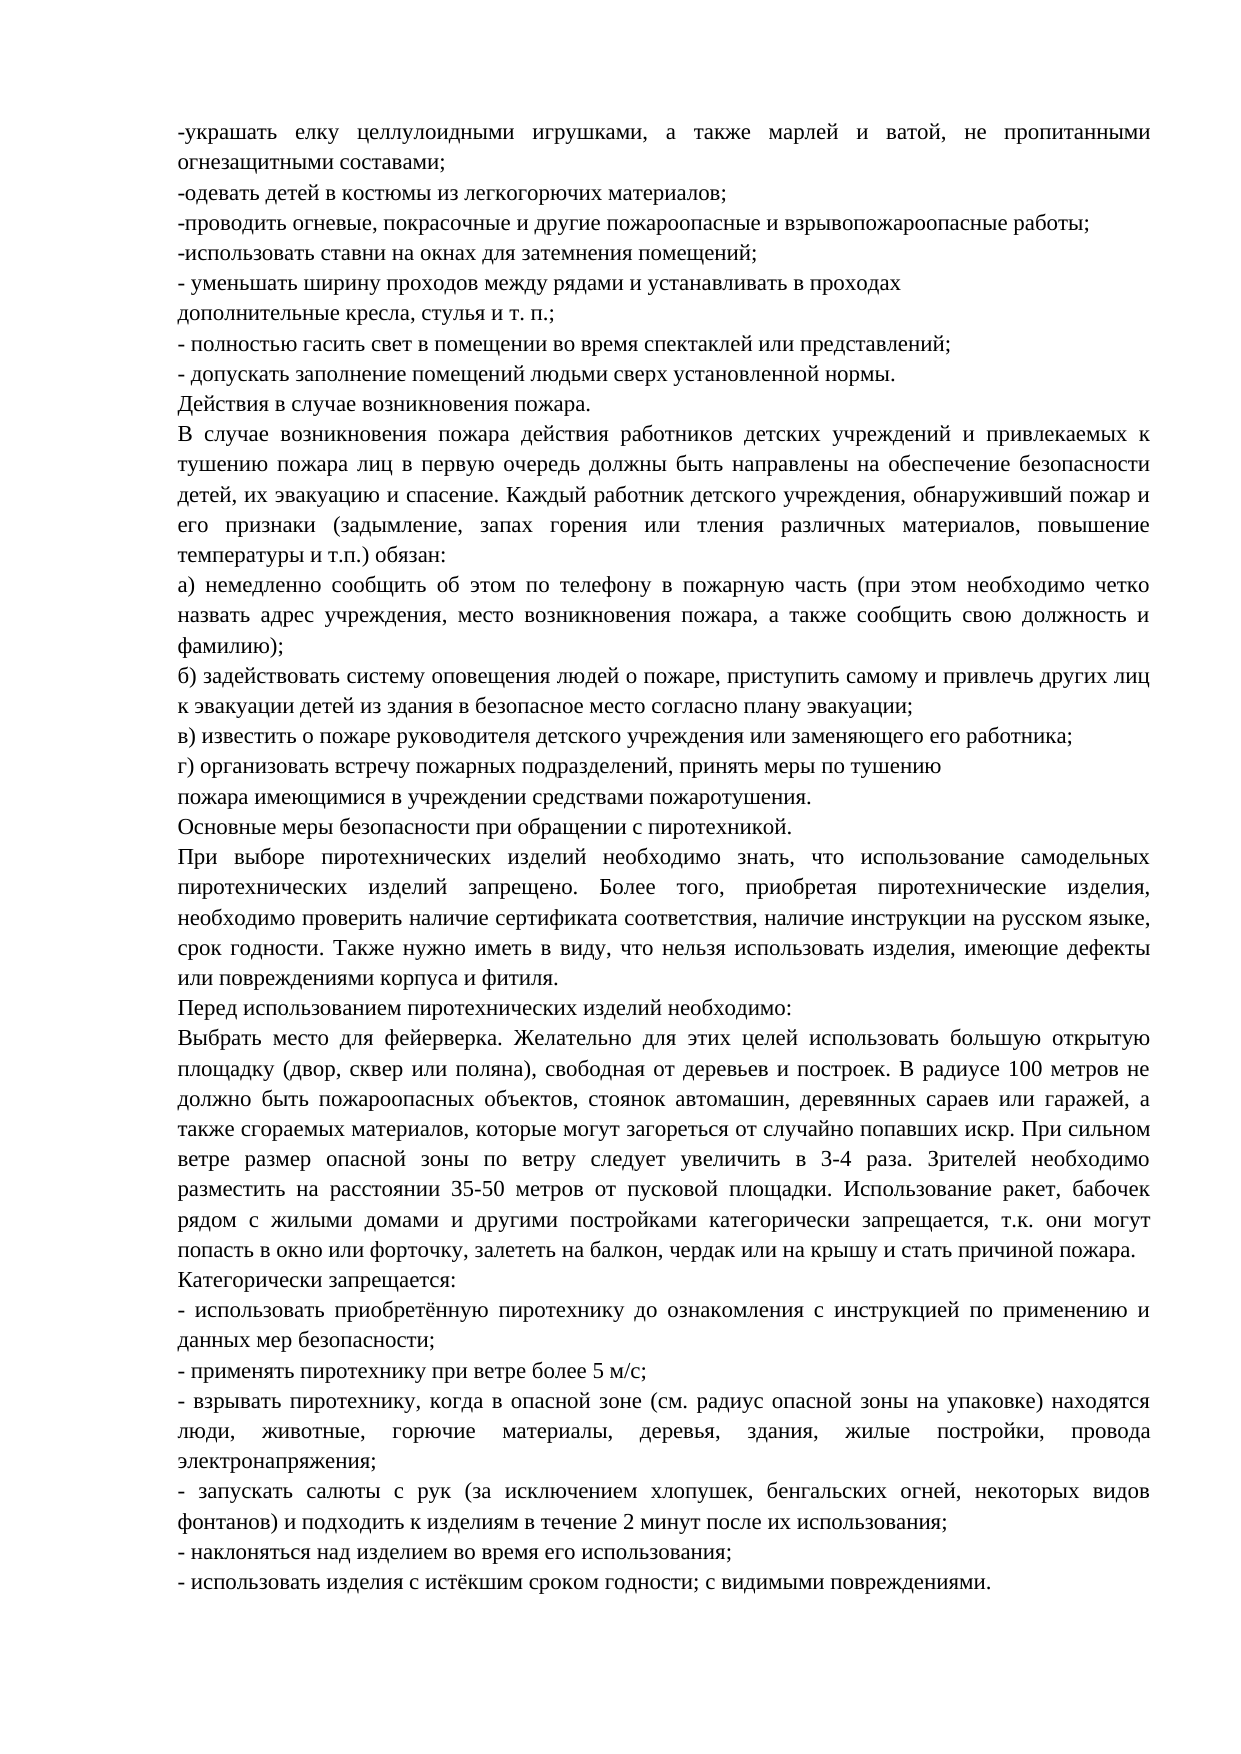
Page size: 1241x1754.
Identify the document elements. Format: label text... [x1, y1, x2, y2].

text -проводить огневые, покрасочные и другие пожароопасные и взрывопожароопасные работы; [177, 209, 1152, 235]
text - запускать салюты с рук (за исключением хлопушек, бенгальских огней, некоторых видов фонтанов) и подходить к изделиям в течение 2 минут после их использования; [177, 1477, 1152, 1534]
text -одевать детей в костюмы из легкогорючих материалов; [177, 178, 1152, 205]
text дополнительные кресла, стулья и т. п.; [177, 299, 1152, 326]
text - допускать заполнение помещений людьми сверх установленной нормы. [177, 360, 1152, 386]
text - уменьшать ширину проходов между рядами и устанавливать в проходах [177, 269, 1152, 296]
text В случае возникновения пожара действия работников детских учреждений и привлекаемых к тушению пожара лиц в первую очередь должны быть направлены на обеспечение безопасности детей, их эвакуацию и спасение. Каждый работник детского учреждения, обнаруживший пожар и его признаки (задымление, запах горения или тления различных материалов, повышение температуры и т.п.) обязан: [177, 420, 1152, 567]
text Выбрать место для фейерверка. Желательно для этих целей использовать большую открытую площадку (двор, сквер или поляна), свободная от деревьев и построек. В радиусе 100 метров не должно быть пожароопасных объектов, стоянок автомашин, деревянных сараев или гаражей, а также сгораемых материалов, которые могут загореться от случайно попавших искр. При сильном ветре размер опасной зоны по ветру следует увеличить в 3-4 раза. Зрителей необходимо разместить на расстоянии 35-50 метров от пусковой площадки. Использование ракет, бабочек рядом с жилыми домами и другими постройками категорически запрещается, т.к. они могут попасть в окно или форточку, залететь на балкон, чердак или на крышу и стать причиной пожара. [177, 1024, 1152, 1262]
text - использовать приобретённую пиротехнику до ознакомления с инструкцией по применению и данных мер безопасности; [177, 1296, 1152, 1353]
text Категорически запрещается: [177, 1266, 1152, 1292]
text - применять пиротехнику при ветре более 5 м/с; [177, 1357, 1152, 1383]
text - наклоняться над изделием во время его использования; [177, 1538, 1152, 1564]
text - использовать изделия с истёкшим сроком годности; с видимыми повреждениями. [177, 1568, 1152, 1594]
text в) известить о пожаре руководителя детского учреждения или заменяющего его работника; [177, 722, 1152, 749]
text Действия в случае возникновения пожара. [177, 390, 1152, 416]
text При выборе пиротехнических изделий необходимо знать, что использование самодельных пиротехнических изделий запрещено. Более того, приобретая пиротехнические изделия, необходимо проверить наличие сертификата соответствия, наличие инструкции на русском языке, срок годности. Также нужно иметь в виду, что нельзя использовать изделия, имеющие дефекты или повреждениями корпуса и фитиля. [177, 843, 1152, 990]
text -использовать ставни на окнах для затемнения помещений; [177, 239, 1152, 265]
text - полностью гасить свет в помещении во время спектаклей или представлений; [177, 329, 1152, 356]
text Основные меры безопасности при обращении с пиротехникой. [177, 813, 1152, 839]
text - взрывать пиротехнику, когда в опасной зоне (см. радиус опасной зоны на упаковке) находятся люди, животные, горючие материалы, деревья, здания, жилые постройки, провода электронапряжения; [177, 1387, 1152, 1474]
text б) задействовать систему оповещения людей о пожаре, приступить самому и привлечь других лиц к эвакуации детей из здания в безопасное место согласно плану эвакуации; [177, 662, 1152, 718]
text а) немедленно сообщить об этом по телефону в пожарную часть (при этом необходимо четко назвать адрес учреждения, место возникновения пожара, а также сообщить свою должность и фамилию); [177, 571, 1152, 658]
text г) организовать встречу пожарных подразделений, принять меры по тушению [177, 752, 1152, 779]
text Перед использованием пиротехнических изделий необходимо: [177, 994, 1152, 1021]
text -украшать елку целлулоидными игрушками, а также марлей и ватой, не пропитанными огнезащитными составами; [177, 118, 1152, 175]
text пожара имеющимися в учреждении средствами пожаротушения. [177, 783, 1152, 809]
